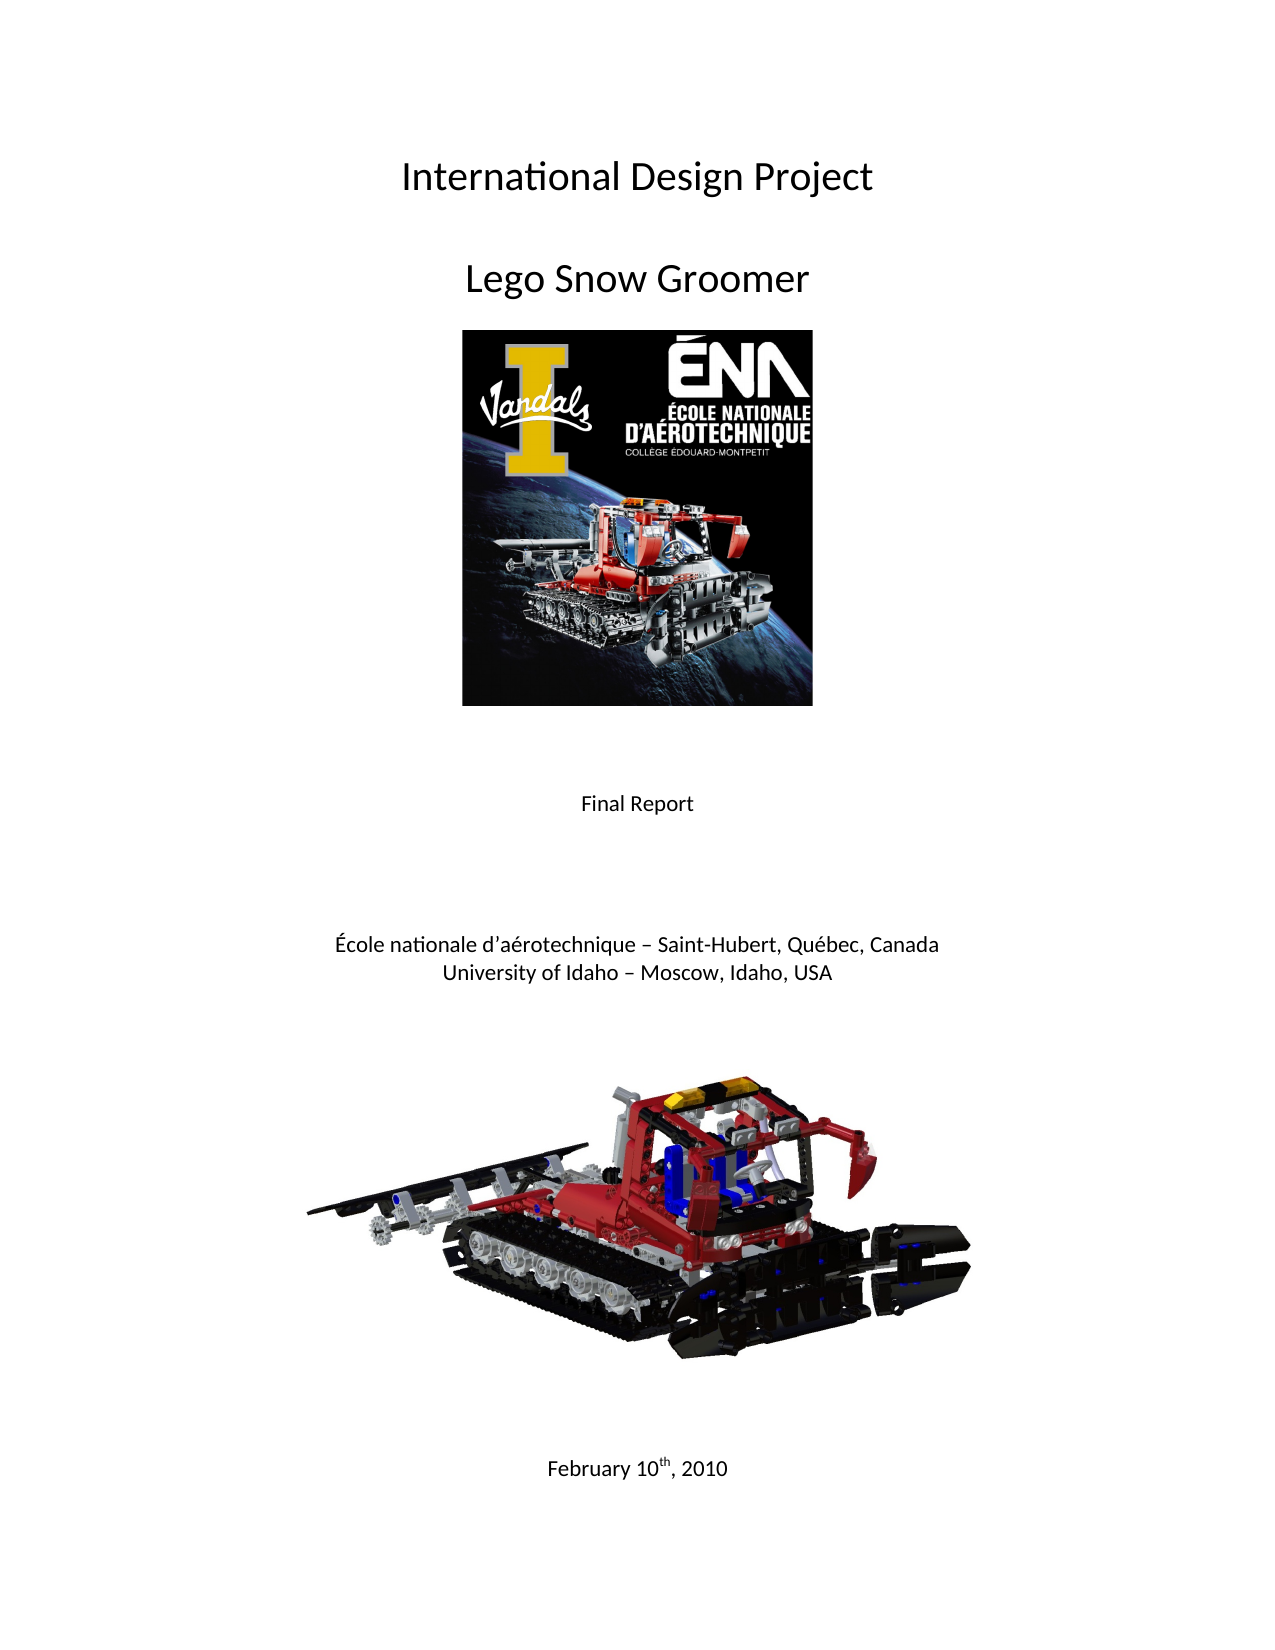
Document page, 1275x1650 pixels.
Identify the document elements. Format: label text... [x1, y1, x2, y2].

text of – Moscow, , [187, 958, 1087, 986]
text Final Report [187, 789, 1087, 818]
picture [462, 330, 813, 706]
text Lego Snow Groomer [187, 252, 1087, 302]
picture [298, 1069, 977, 1370]
text February 10th, 2010 [187, 1454, 1087, 1482]
text École nationale d’aérotechnique – Saint-Hubert, Québec, Canada [187, 930, 1087, 958]
text International Design Project [187, 150, 1087, 201]
